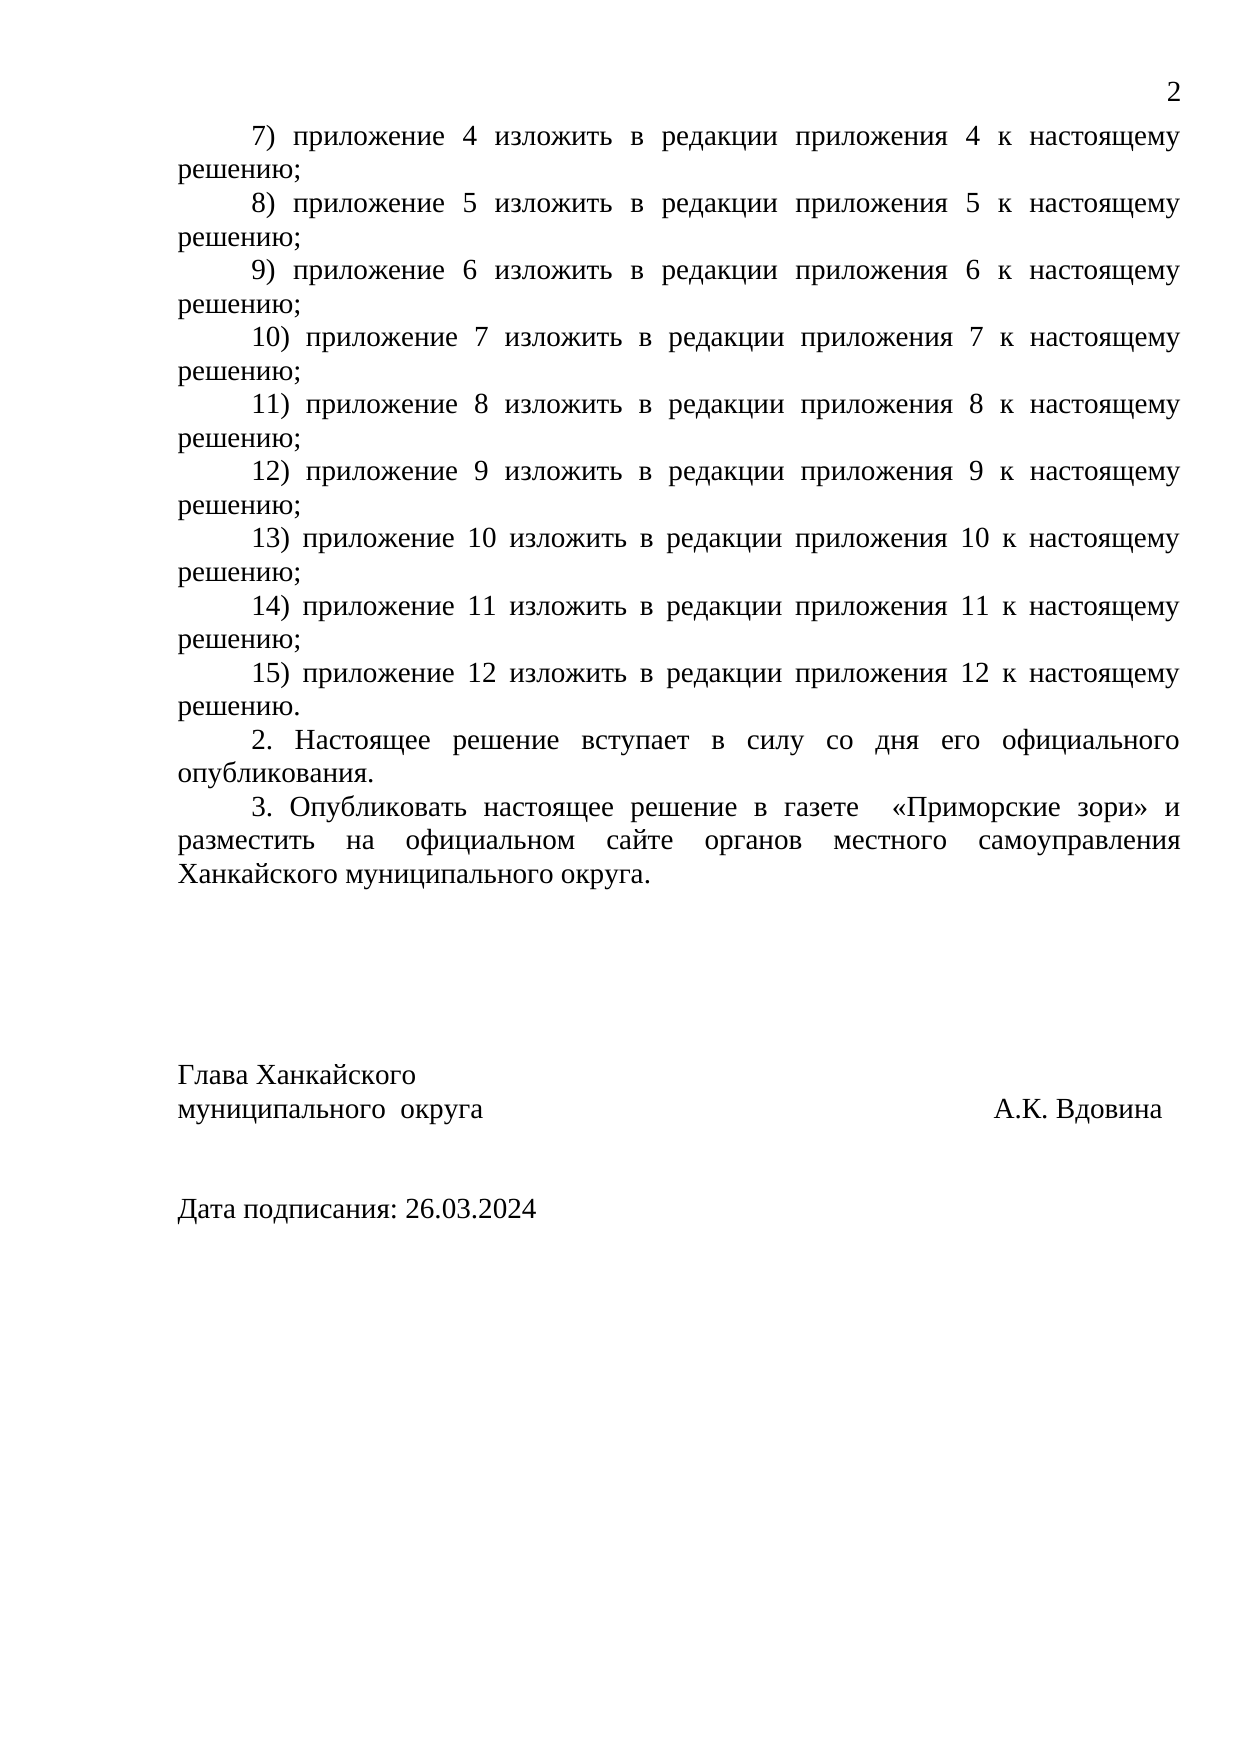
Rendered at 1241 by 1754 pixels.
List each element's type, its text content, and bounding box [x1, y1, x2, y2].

text 10) приложение 7 изложить в редакции приложения 7 к настоящему решению; [177, 319, 1181, 386]
text 12) приложение 9 изложить в редакции приложения 9 к настоящему решению; [177, 453, 1181, 521]
text 15) приложение 12 изложить в редакции приложения 12 к настоящему решению. [177, 655, 1181, 722]
text 14) приложение 11 изложить в редакции приложения 11 к настоящему решению; [177, 588, 1181, 655]
text муниципального округа А.К. Вдовина [177, 1091, 1181, 1124]
text 11) приложение 8 изложить в редакции приложения 8 к настоящему решению; [177, 386, 1181, 453]
text 13) приложение 10 изложить в редакции приложения 10 к настоящему решению; [177, 521, 1181, 588]
text 3. Опубликовать настоящее решение в газете «Приморские зори» и разместить на официальном сайте органов местного самоуправления Ханкайского муниципального округа. [177, 789, 1181, 889]
text Глава Ханкайского [177, 1057, 1181, 1091]
text 9) приложение 6 изложить в редакции приложения 6 к настоящему решению; [177, 252, 1181, 319]
text 7) приложение 4 изложить в редакции приложения 4 к настоящему решению; [177, 118, 1181, 185]
text 8) приложение 5 изложить в редакции приложения 5 к настоящему решению; [177, 185, 1181, 252]
text Дата подписания: 26.03.2024 [177, 1191, 1181, 1225]
text 2. Настоящее решение вступает в силу со дня его официального опубликования. [177, 722, 1181, 789]
